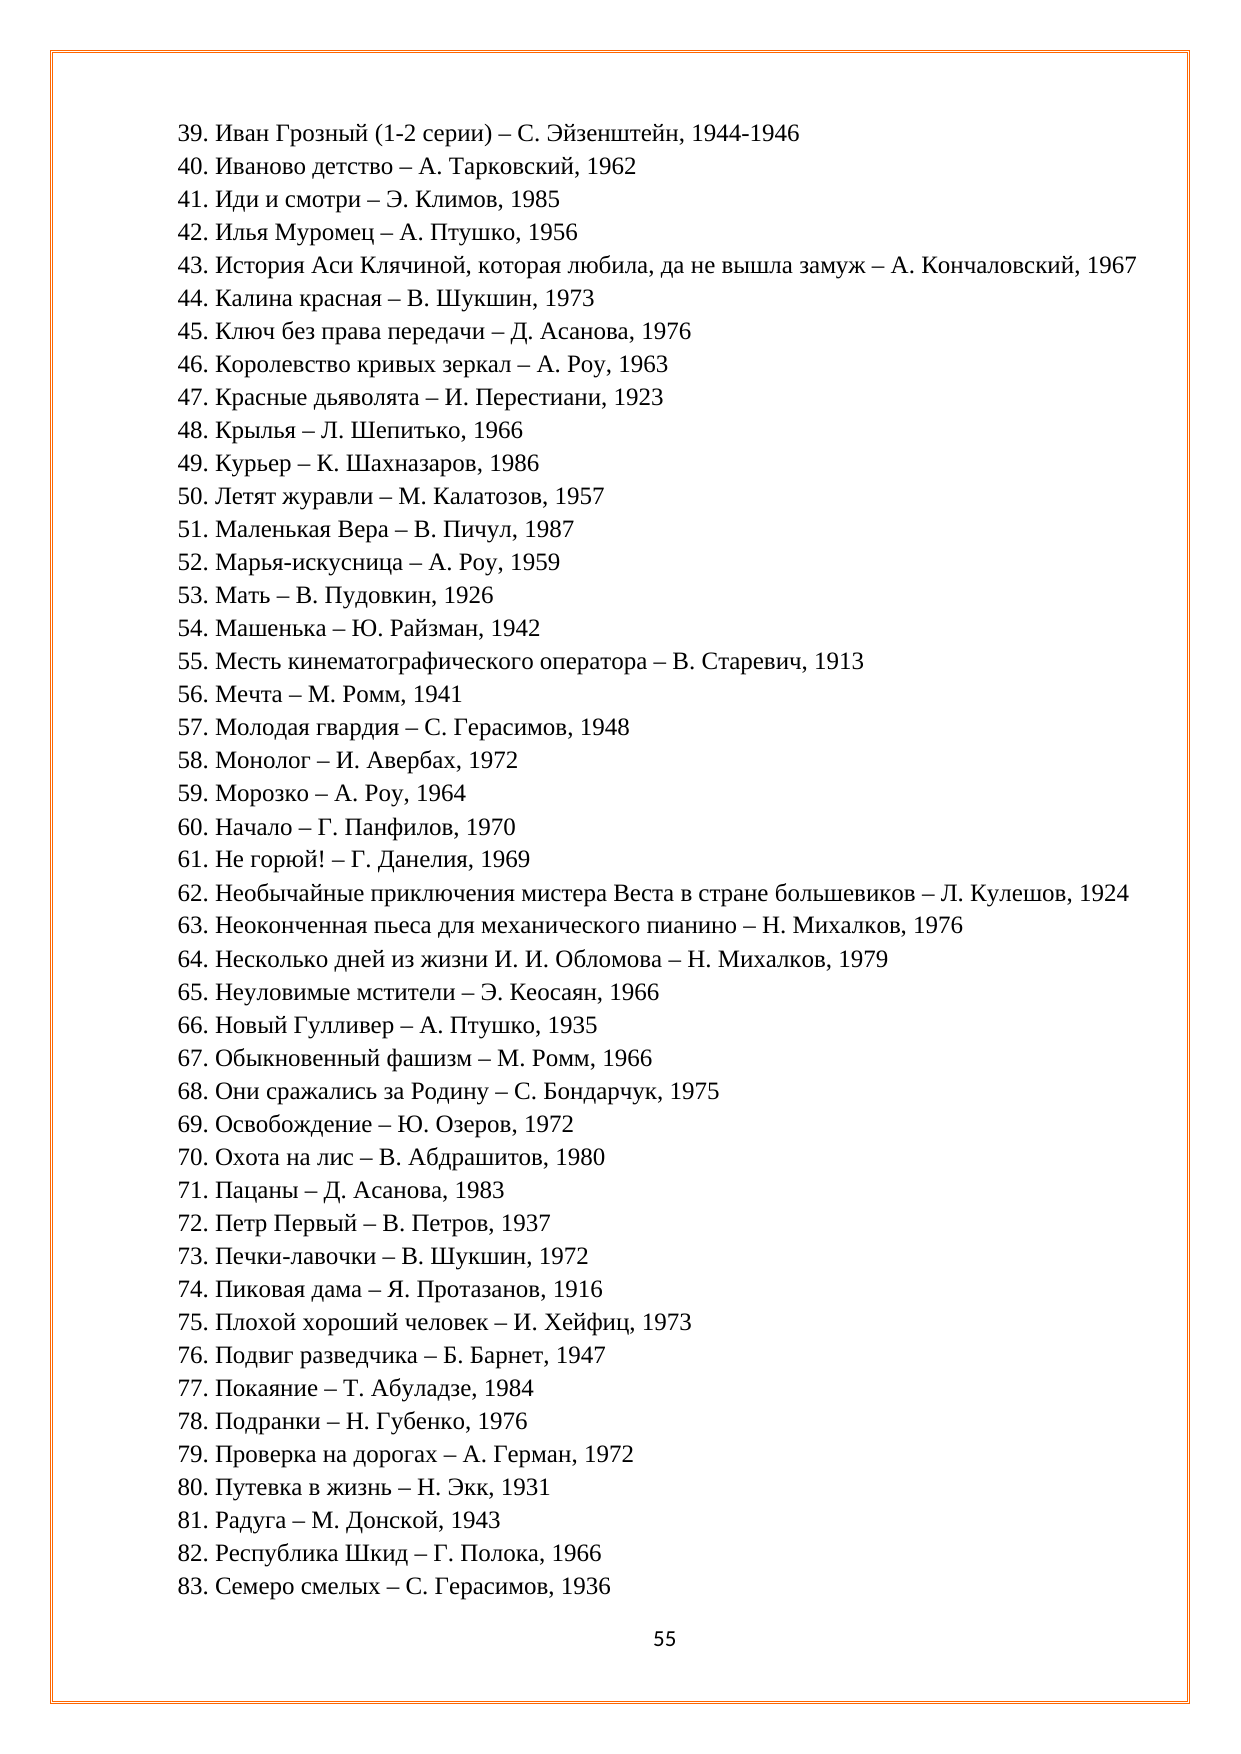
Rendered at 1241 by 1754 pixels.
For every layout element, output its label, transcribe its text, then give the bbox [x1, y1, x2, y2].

text 40. Иваново детство – А. Тарковский, 1962 [177, 151, 1152, 180]
text 71. Пацаны – Д. Асанова, 1983 [177, 1175, 1152, 1203]
text 61. Не горюй! – Г. Данелия, 1969 [177, 844, 1152, 873]
text 63. Неоконченная пьеса для механического пианино – Н. Михалков, 1976 [177, 911, 1152, 939]
text 44. Калина красная – В. Шукшин, 1973 [177, 283, 1152, 312]
text 75. Плохой хороший человек – И. Хейфиц, 1973 [177, 1307, 1152, 1336]
text 45. Ключ без права передачи – Д. Асанова, 1976 [177, 316, 1152, 345]
text 67. Обыкновенный фашизм – М. Ромм, 1966 [177, 1043, 1152, 1071]
text 64. Несколько дней из жизни И. И. Обломова – Н. Михалков, 1979 [177, 944, 1152, 972]
text 78. Подранки – Н. Губенко, 1976 [177, 1406, 1152, 1435]
text 74. Пиковая дама – Я. Протазанов, 1916 [177, 1274, 1152, 1303]
text 55. Месть кинематографического оператора – В. Старевич, 1913 [177, 646, 1152, 675]
text 59. Морозко – А. Роу, 1964 [177, 778, 1152, 807]
text 43. История Аси Клячиной, которая любила, да не вышла замуж – А. Кончаловский, 1967 [177, 250, 1152, 279]
text 50. Летят журавли – М. Калатозов, 1957 [177, 481, 1152, 510]
text 49. Курьер – К. Шахназаров, 1986 [177, 448, 1152, 477]
text 48. Крылья – Л. Шепитько, 1966 [177, 415, 1152, 444]
text 46. Королевство кривых зеркал – А. Роу, 1963 [177, 349, 1152, 378]
text 81. Радуга – М. Донской, 1943 [177, 1505, 1152, 1534]
text 82. Республика Шкид – Г. Полока, 1966 [177, 1538, 1152, 1567]
text 73. Печки-лавочки – В. Шукшин, 1972 [177, 1241, 1152, 1269]
text 72. Петр Первый – В. Петров, 1937 [177, 1208, 1152, 1237]
text 57. Молодая гвардия – С. Герасимов, 1948 [177, 712, 1152, 741]
text 79. Проверка на дорогах – А. Герман, 1972 [177, 1439, 1152, 1468]
text 77. Покаяние – Т. Абуладзе, 1984 [177, 1373, 1152, 1402]
text 51. Маленькая Вера – В. Пичул, 1987 [177, 514, 1152, 543]
text 65. Неуловимые мстители – Э. Кеосаян, 1966 [177, 977, 1152, 1005]
text 60. Начало – Г. Панфилов, 1970 [177, 812, 1152, 840]
text 69. Освобождение – Ю. Озеров, 1972 [177, 1109, 1152, 1137]
text 56. Мечта – М. Ромм, 1941 [177, 679, 1152, 708]
text 52. Марья-искусница – А. Роу, 1959 [177, 547, 1152, 576]
text 54. Машенька – Ю. Райзман, 1942 [177, 613, 1152, 642]
text 58. Монолог – И. Авербах, 1972 [177, 746, 1152, 774]
text 68. Они сражались за Родину – С. Бондарчук, 1975 [177, 1076, 1152, 1104]
text 62. Необычайные приключения мистера Веста в стране большевиков – Л. Кулешов, 1924 [177, 878, 1152, 906]
text 70. Охота на лис – В. Абдрашитов, 1980 [177, 1142, 1152, 1171]
text 53. Мать – В. Пудовкин, 1926 [177, 580, 1152, 609]
text 42. Илья Муромец – А. Птушко, 1956 [177, 217, 1152, 246]
text 76. Подвиг разведчика – Б. Барнет, 1947 [177, 1340, 1152, 1369]
text 41. Иди и смотри – Э. Климов, 1985 [177, 184, 1152, 213]
text 66. Новый Гулливер – А. Птушко, 1935 [177, 1010, 1152, 1038]
text 39. Иван Грозный (1-2 серии) – С. Эйзенштейн, 1944-1946 [177, 118, 1152, 147]
text 47. Красные дьяволята – И. Перестиани, 1923 [177, 382, 1152, 411]
text 80. Путевка в жизнь – Н. Экк, 1931 [177, 1472, 1152, 1501]
text 83. Семеро смелых – С. Герасимов, 1936 [177, 1571, 1152, 1600]
